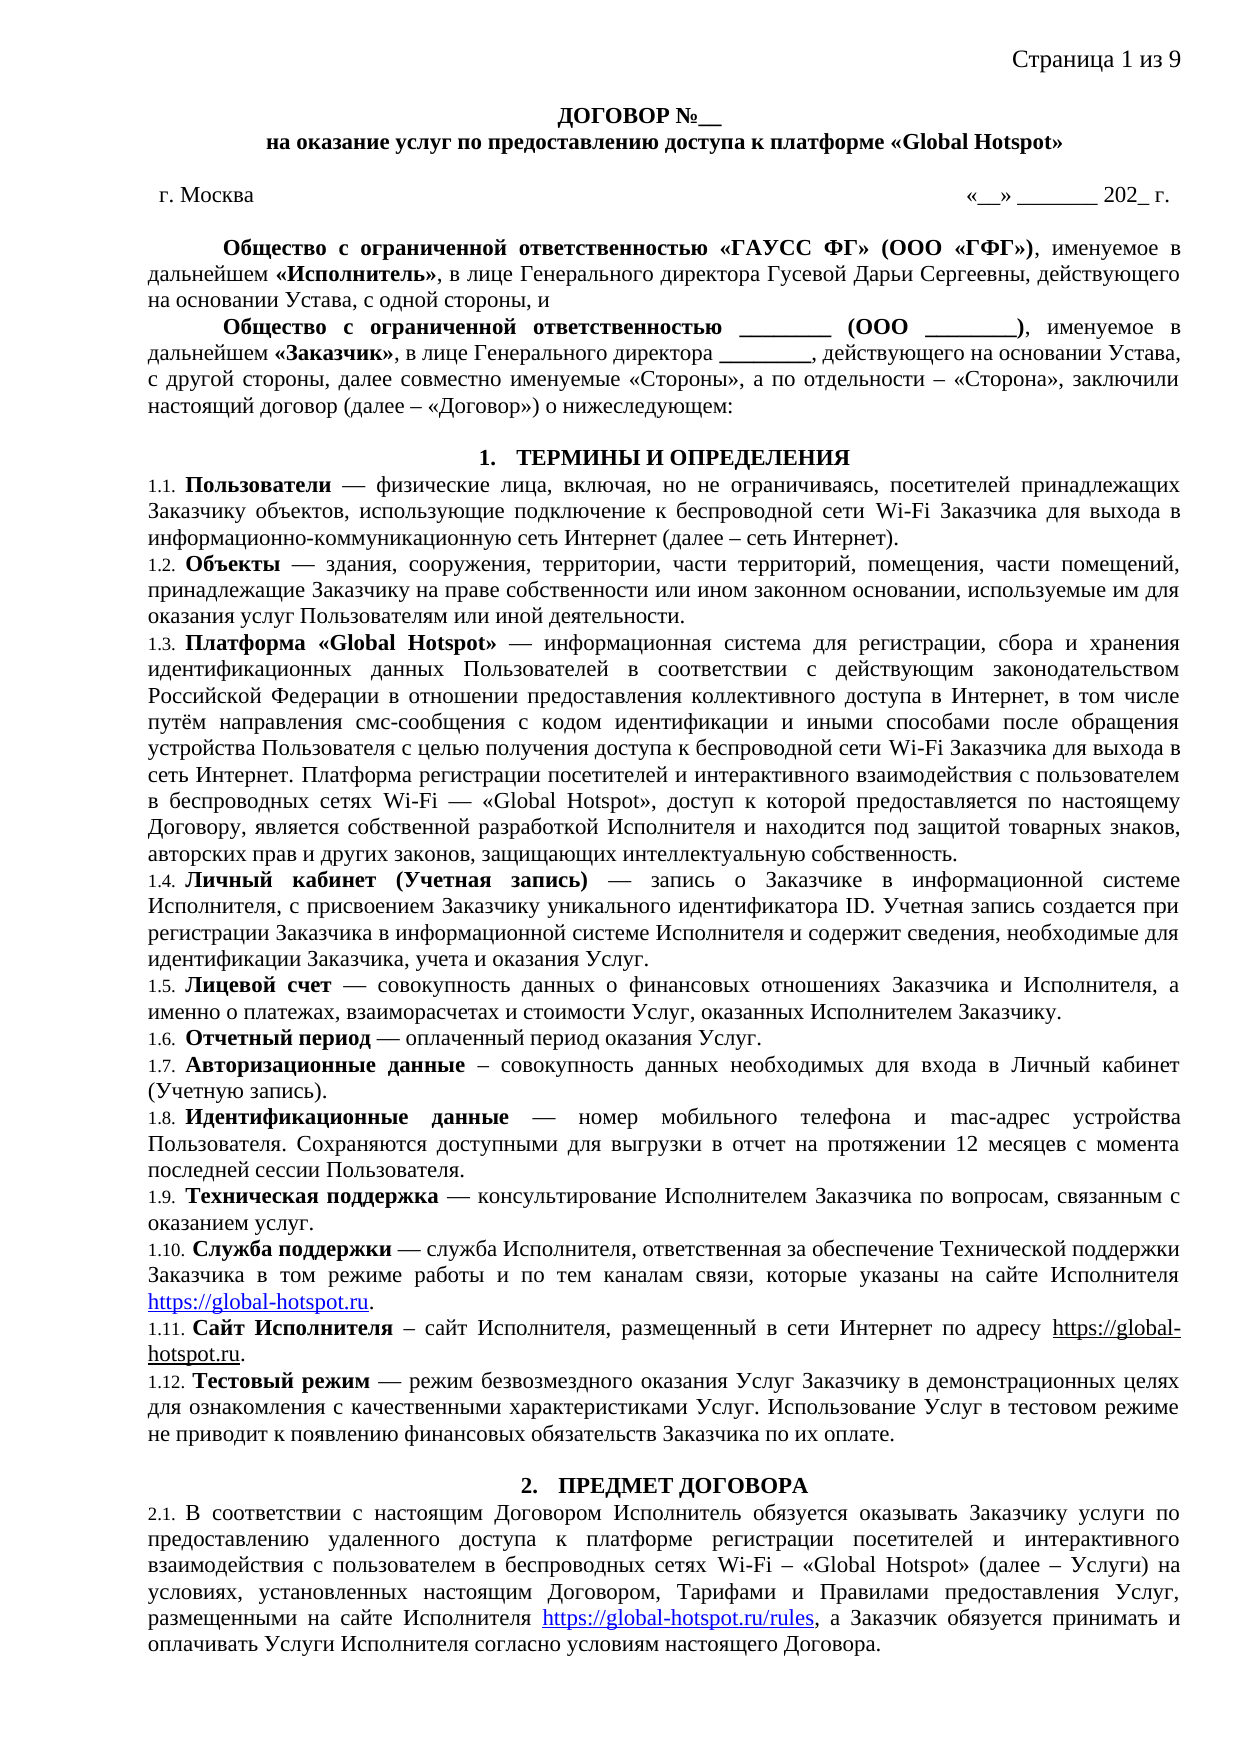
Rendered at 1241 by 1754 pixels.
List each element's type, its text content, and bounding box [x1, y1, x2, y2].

table_header г. Москва [148, 181, 640, 234]
table_header «__» _______ 202_ г. [640, 181, 1181, 234]
list Служба поддержки — служба Исполнителя, ответственная за обеспечение Технической поддержки Заказчика в том режиме работы и по тем каналам связи, которые указаны на сайте Исполнителя https://global-hotspot.ru. [148, 1235, 1181, 1314]
text Общество с ограниченной ответственностью «ГАУСС ФГ» (ООО «ГФГ»), именуемое в дальнейшем «Исполнитель», в лице Генерального директора Гусевой Дарьи Сергеевны, действующего на основании Устава, с одной стороны, и [148, 234, 1181, 313]
list ТЕРМИНЫ И ОПРЕДЕЛЕНИЯ [148, 444, 1181, 471]
text на оказание услуг по предоставлению доступа к платформе «Global Hotspot» [148, 128, 1181, 154]
list В соответствии с настоящим Договором Исполнитель обязуется оказывать Заказчику услуги по предоставлению удаленного доступа к платформе регистрации посетителей и интерактивного взаимодействия с пользователем в беспроводных сетях Wi-Fi – «Global Hotspot» (далее – Услуги) на условиях, установленных настоящим Договором, Тарифами и Правилами предоставления Услуг, размещенными на сайте Исполнителя https://global-hotspot.ru/rules, а Заказчик обязуется принимать и оплачивать Услуги Исполнителя согласно условиям настоящего Договора. [148, 1499, 1181, 1657]
list Личный кабинет (Учетная запись) — запись о Заказчике в информационной системе Исполнителя, с присвоением Заказчику уникального идентификатора ID. Учетная запись создается при регистрации Заказчика в информационной системе Исполнителя и содержит сведения, необходимые для идентификации Заказчика, учета и оказания Услуг. [148, 866, 1181, 972]
list Техническая поддержка — консультирование Исполнителем Заказчика по вопросам, связанным с оказанием услуг. [148, 1182, 1181, 1235]
list Отчетный период — оплаченный период оказания Услуг. [148, 1024, 1181, 1051]
list Авторизационные данные – совокупность данных необходимых для входа в Личный кабинет (Учетную запись). [148, 1051, 1181, 1103]
list Идентификационные данные — номер мобильного телефона и mac-адрес устройства Пользователя. Сохраняются доступными для выгрузки в отчет на протяжении 12 месяцев с момента последней сессии Пользователя. [148, 1103, 1181, 1182]
list Сайт Исполнителя – сайт Исполнителя, размещенный в сети Интернет по адресу https://global-hotspot.ru. [148, 1314, 1181, 1367]
text Общество с ограниченной ответственностью ________ (ООО ________), именуемое в дальнейшем «Заказчик», в лице Генерального директора ________, действующего на основании Устава, с другой стороны, далее совместно именуемые «Стороны», а по отдельности – «Сторона», заключили настоящий договор (далее – «Договор») о нижеследующем: [148, 313, 1181, 418]
list ПРЕДМЕТ ДОГОВОРА [148, 1472, 1181, 1499]
list Пользователи — физические лица, включая, но не ограничиваясь, посетителей принадлежащих Заказчику объектов, использующие подключение к беспроводной сети Wi-Fi Заказчика для выхода в информационно-коммуникационную сеть Интернет (далее – сеть Интернет). [148, 471, 1181, 550]
list Объекты — здания, сооружения, территории, части территорий, помещения, части помещений, принадлежащие Заказчику на праве собственности или ином законном основании, используемые им для оказания услуг Пользователям или иной деятельности. [148, 550, 1181, 629]
text Договор №__ [148, 102, 1131, 128]
list Платформа «Global Hotspot» — информационная система для регистрации, сбора и хранения идентификационных данных Пользователей в соответствии с действующим законодательством Российской Федерации в отношении предоставления коллективного доступа в Интернет, в том числе путём направления смс-сообщения с кодом идентификации и иными способами после обращения устройства Пользователя с целью получения доступа к беспроводной сети Wi-Fi Заказчика для выхода в сеть Интернет. Платформа регистрации посетителей и интерактивного взаимодействия с пользователем в беспроводных сетях Wi-Fi — «Global Hotspot», доступ к которой предоставляется по настоящему Договору, является собственной разработкой Исполнителя и находится под защитой товарных знаков, авторских прав и других законов, защищающих интеллектуальную собственность. [148, 629, 1181, 866]
list Лицевой счет — совокупность данных о финансовых отношениях Заказчика и Исполнителя, а именно о платежах, взаиморасчетах и стоимости Услуг, оказанных Исполнителем Заказчику. [148, 972, 1181, 1024]
list Тестовый режим — режим безвозмездного оказания Услуг Заказчику в демонстрационных целях для ознакомления с качественными характеристиками Услуг. Использование Услуг в тестовом режиме не приводит к появлению финансовых обязательств Заказчика по их оплате. [148, 1367, 1181, 1446]
